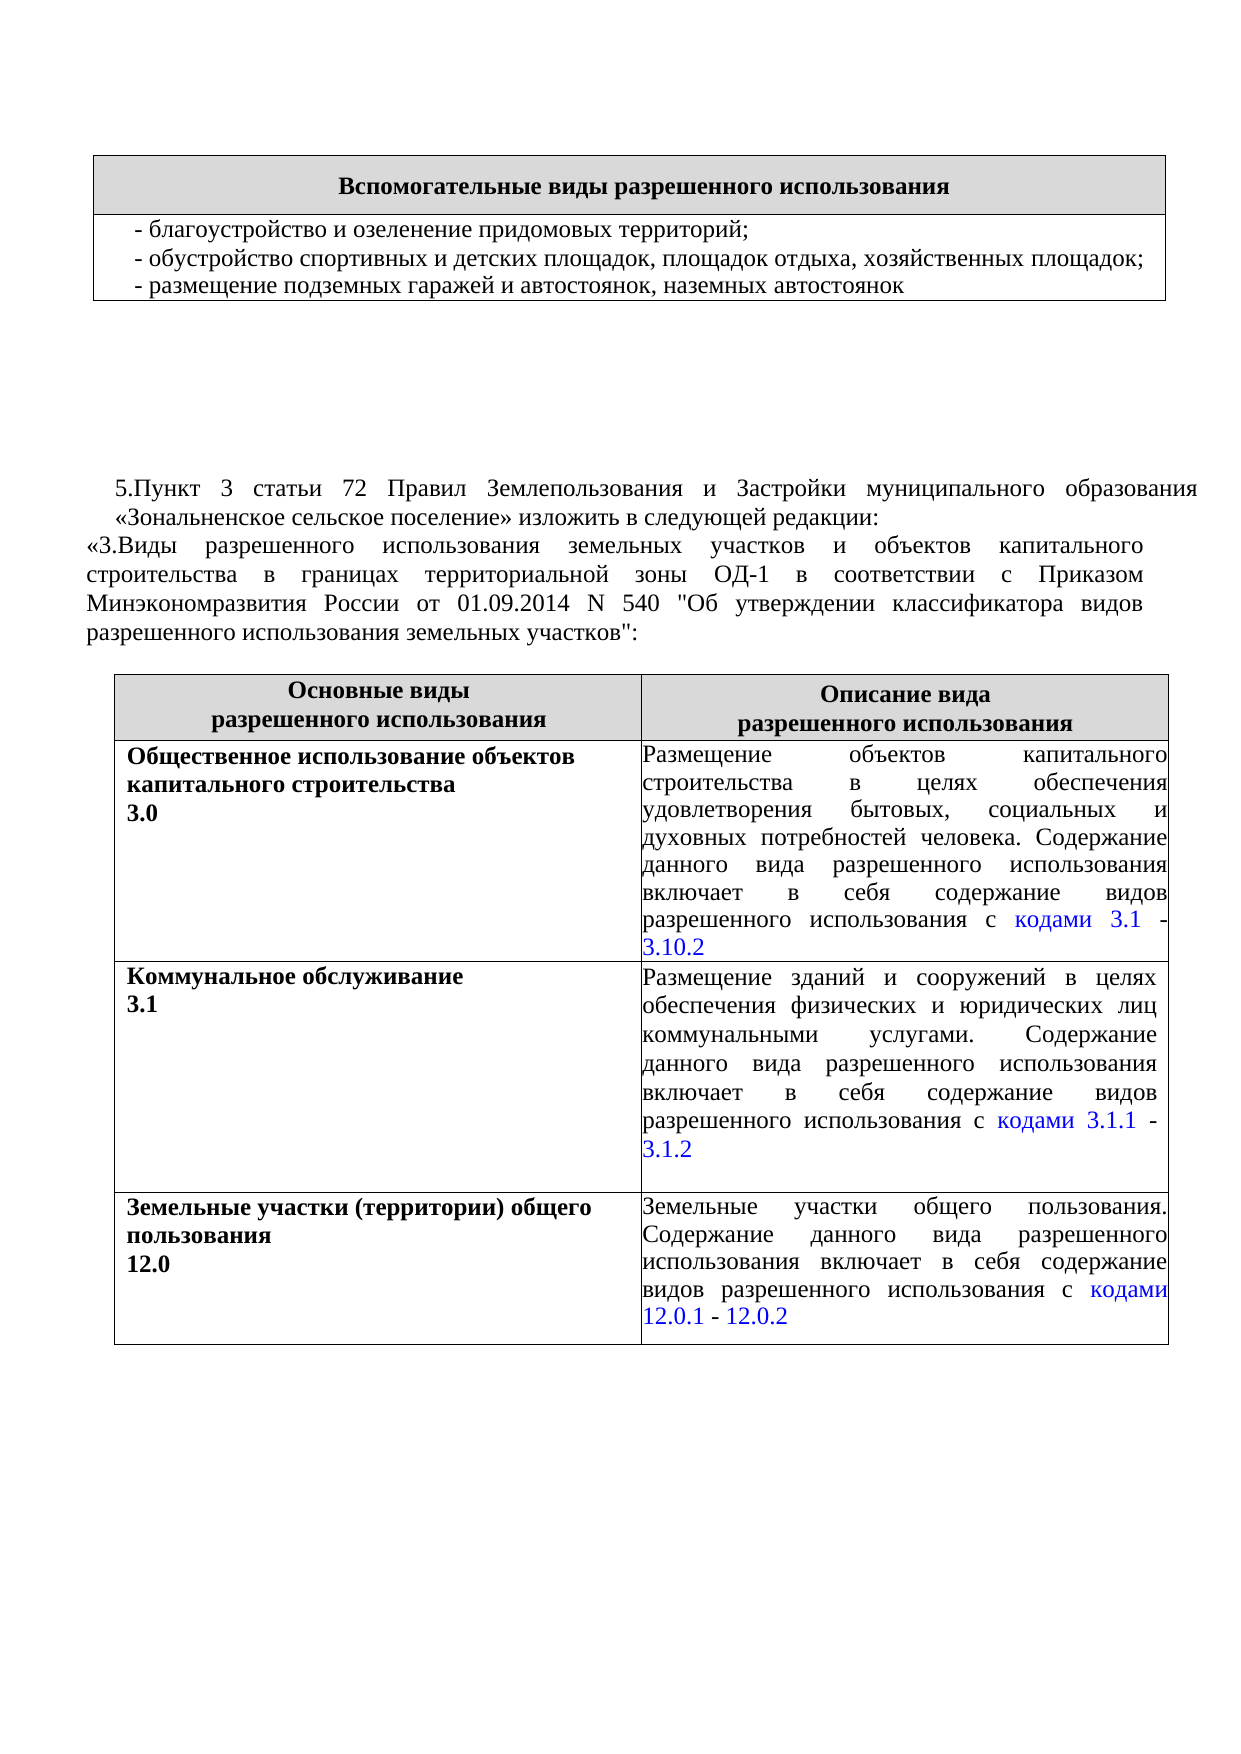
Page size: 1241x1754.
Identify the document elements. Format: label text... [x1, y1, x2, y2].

table_cell Размещение объектов капитального строительства в целях обеспечения удовлетворения бытовых, социальных и духовных потребностей человека. Содержание данного вида разрешенного использования включает в себя содержание видов разрешенного использования с кодами 3.1 - 3.10.2 [642, 741, 1168, 961]
table_cell Коммунальное обслуживание 3.1 [115, 962, 641, 1192]
table_cell благоустройство и озеленение придомовых территорий; обустройство спортивных и детских площадок, площадок отдыха, хозяйственных площадок; размещение подземных гаражей и автостоянок, наземных автостоянок [94, 215, 1165, 300]
table_cell Земельные участки общего пользования. Содержание данного вида разрешенного использования включает в себя содержание видов разрешенного использования с кодами 12.0.1 - 12.0.2 [642, 1193, 1168, 1344]
text «3.Виды разрешенного использования земельных участков и объектов капитального строительства в границах территориальной зоны ОД-1 в соответствии с Приказом Минэкономразвития России от 01.09.2014 N 540 "Об утверждении классификатора видов разрешенного использования земельных участков": [86, 530, 1144, 645]
table_cell Земельные участки (территории) общего пользования 12.0 [115, 1193, 641, 1344]
table_cell Размещение зданий и сооружений в целях обеспечения физических и юридических лиц коммунальными услугами. Содержание данного вида разрешенного использования включает в себя содержание видов разрешенного использования с кодами 3.1.1 - 3.1.2 [642, 962, 1168, 1192]
table_cell Общественное использование объектов капитального строительства 3.0 [115, 741, 641, 961]
table_header Основные виды разрешенного использования [115, 675, 641, 740]
table_header Вспомогательные виды разрешенного использования [94, 156, 1165, 214]
title 5.Пункт 3 статьи 72 Правил Землепользования и Застройки муниципального образования «Зональненское сельское поселение» изложить в следующей редакции: [114, 473, 1198, 530]
table_header Описание вида разрешенного использования [642, 675, 1168, 740]
